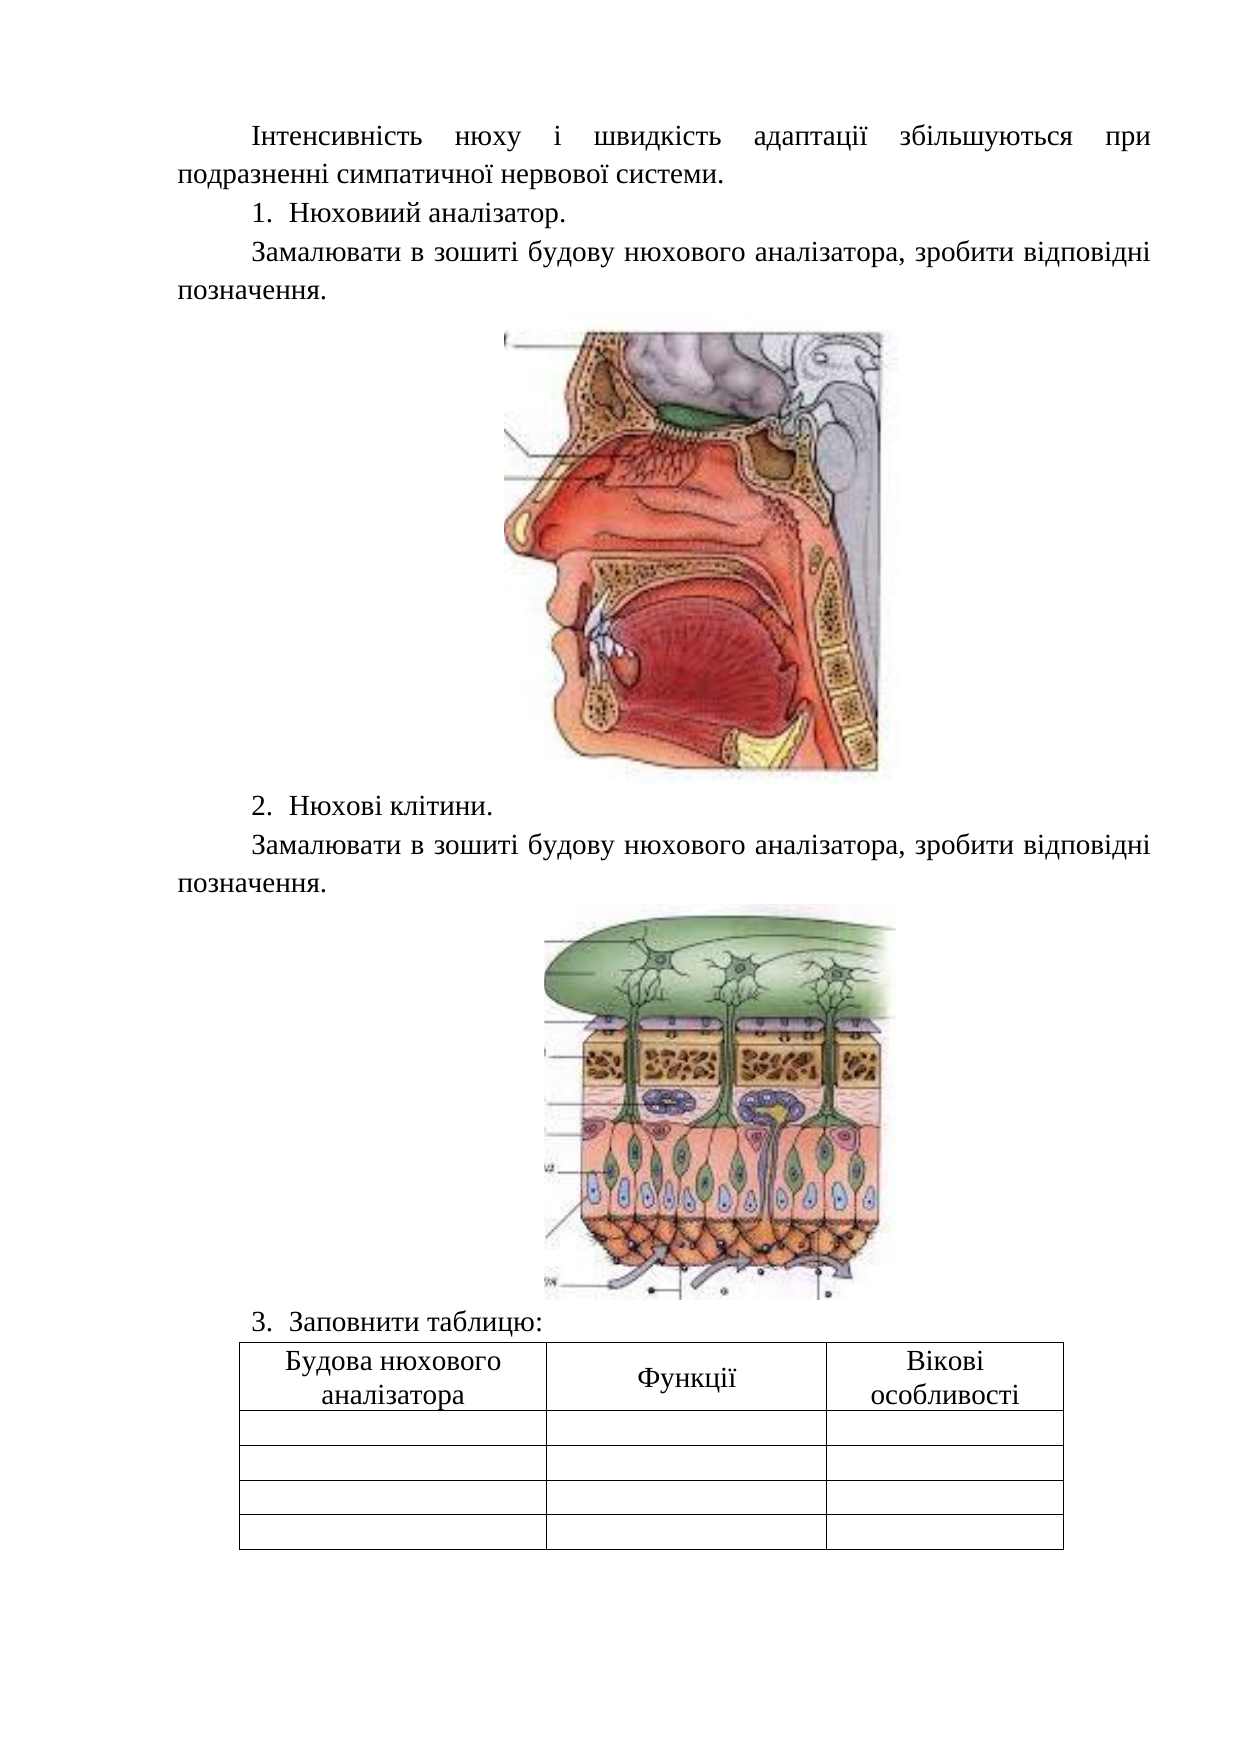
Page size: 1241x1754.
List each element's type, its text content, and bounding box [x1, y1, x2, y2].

table_cell [547, 1481, 826, 1514]
table_cell [547, 1411, 826, 1445]
picture [544, 904, 896, 1300]
table_header Функції [547, 1343, 826, 1410]
picture [504, 310, 899, 785]
table_cell [547, 1515, 826, 1549]
table_cell [827, 1446, 1063, 1479]
table_cell [827, 1481, 1063, 1514]
list Нюховиий аналізатор. [251, 195, 1152, 229]
table_cell [547, 1446, 826, 1479]
list Заповнити таблицю: [251, 1304, 1152, 1337]
table_header Вікові особливості [827, 1343, 1063, 1410]
table_cell [240, 1411, 546, 1445]
text Замалювати в зошиті будову нюхового аналізатора, зробити відповідні позначення. [177, 827, 1152, 899]
table_cell [827, 1515, 1063, 1549]
list Замалювати в зошиті будову нюхового аналізатора, зробити відповідні позначення. [177, 234, 1152, 306]
table_cell [240, 1515, 546, 1549]
table_cell [827, 1411, 1063, 1445]
table_header Будова нюхового аналізатора [240, 1343, 546, 1410]
table_cell [240, 1481, 546, 1514]
list Нюхові клітини. [251, 788, 1152, 822]
text Інтенсивність нюху і швидкість адаптації збільшуються при подразненні симпатичної нервової системи. [177, 118, 1152, 190]
table_cell [240, 1446, 546, 1479]
